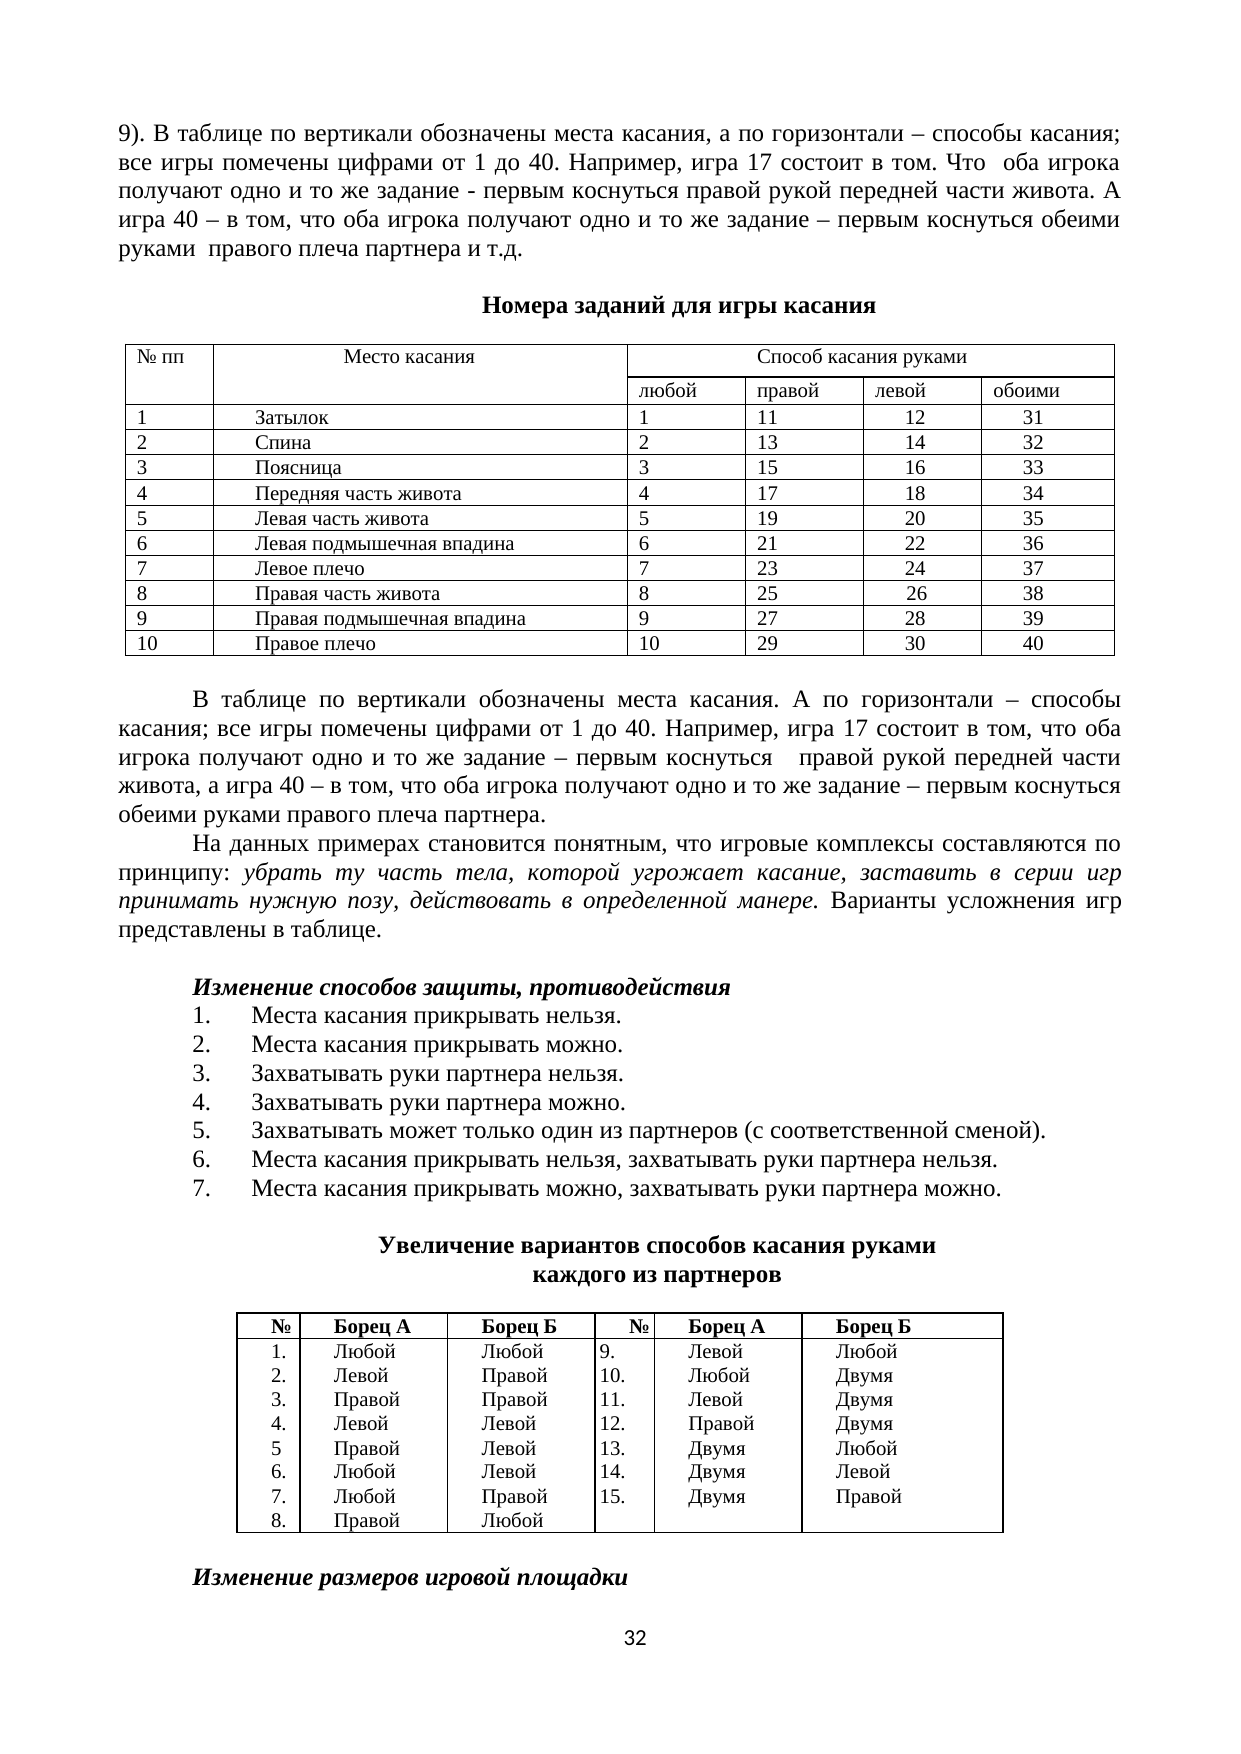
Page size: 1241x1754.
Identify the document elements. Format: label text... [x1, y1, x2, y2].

text Изменение размеров игровой площадки [118, 1562, 1122, 1591]
table_header Способ касания руками [628, 345, 1114, 376]
table_cell Левое плечо [214, 556, 627, 580]
text Номера заданий для игры касания [192, 291, 1122, 319]
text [118, 118, 1122, 262]
table_cell 4 [126, 480, 213, 504]
table_cell 13 [746, 430, 863, 454]
table_cell левой [864, 378, 981, 404]
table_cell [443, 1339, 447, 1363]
table_cell 6 [126, 531, 213, 555]
table_cell 40 [982, 631, 1114, 655]
table_cell Затылок [214, 405, 627, 429]
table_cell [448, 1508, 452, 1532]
table_cell 20 [864, 506, 981, 529]
table_cell Спина [214, 430, 627, 454]
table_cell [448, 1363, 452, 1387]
table_cell 4 [628, 480, 745, 504]
table_cell 7 [126, 556, 213, 580]
table_cell 10 [628, 631, 745, 655]
text каждого из партнеров [118, 1259, 1122, 1288]
table_cell 31 [982, 405, 1114, 429]
table_cell 33 [982, 455, 1114, 479]
table_cell Правое плечо [214, 631, 627, 655]
table_cell Передняя часть живота [214, 480, 627, 504]
table_cell 34 [982, 480, 1114, 504]
list Места касания прикрывать можно, захватывать руки партнера можно. [118, 1173, 1122, 1202]
table_cell 5 [126, 506, 213, 529]
list Захватывать может только один из партнеров (с соответственной сменой). [118, 1115, 1122, 1144]
table_cell 30 [864, 631, 981, 655]
table_cell 1 [126, 405, 213, 429]
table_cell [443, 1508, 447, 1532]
table_cell 6 [628, 531, 745, 555]
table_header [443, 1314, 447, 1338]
table_header № пп [126, 345, 213, 404]
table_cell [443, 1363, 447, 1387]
table_cell 2 [628, 430, 745, 454]
table_cell 3 [628, 455, 745, 479]
table_cell 15 [746, 455, 863, 479]
table_cell [650, 1508, 654, 1532]
table_cell 26 [864, 581, 981, 605]
table_cell 22 [864, 531, 981, 555]
table_cell 36 [982, 531, 1114, 555]
table_cell Правая часть живота [214, 581, 627, 605]
table_cell Правая подмышечная впадина [214, 606, 627, 630]
table_cell 32 [982, 430, 1114, 454]
table_cell 29 [746, 631, 863, 655]
text В таблице по вертикали обозначены места касания. А по горизонтали – способы касания; все игры помечены цифрами от 1 до 40. Например, игра 17 состоит в том, что оба игрока получают одно и то же задание – первым коснуться правой рукой передней части живота, а игра 40 – в том, что оба игрока получают одно и то же задание – первым коснуться обеими руками правого плеча партнера. [118, 684, 1122, 828]
table_cell 12 [864, 405, 981, 429]
list Места касания прикрывать можно. [118, 1029, 1122, 1058]
table_cell 35 [982, 506, 1114, 529]
table_cell 28 [864, 606, 981, 630]
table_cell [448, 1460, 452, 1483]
list Места касания прикрывать нельзя, захватывать руки партнера нельзя. [118, 1144, 1122, 1173]
table_cell 7 [628, 556, 745, 580]
table_header Место касания [214, 345, 627, 404]
table_cell 24 [864, 556, 981, 580]
table_cell правой [746, 378, 863, 404]
text Увеличение вариантов способов касания руками [118, 1230, 1122, 1259]
table_cell обоими [982, 378, 1114, 404]
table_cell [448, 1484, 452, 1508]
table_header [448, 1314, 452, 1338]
list Захватывать руки партнера можно. [118, 1087, 1122, 1115]
table_cell Поясница [214, 455, 627, 479]
table_cell 9 [126, 606, 213, 630]
list Места касания прикрывать нельзя. [118, 1000, 1122, 1029]
table_cell 16 [864, 455, 981, 479]
list Захватывать руки партнера нельзя. [118, 1058, 1122, 1087]
table_cell Левая часть живота [214, 506, 627, 529]
table_cell 1 [628, 405, 745, 429]
table_cell 18 [864, 480, 981, 504]
table_cell 25 [746, 581, 863, 605]
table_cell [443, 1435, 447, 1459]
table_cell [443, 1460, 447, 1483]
table_cell 5 [628, 506, 745, 529]
table_cell 11 [746, 405, 863, 429]
table_cell 23 [746, 556, 863, 580]
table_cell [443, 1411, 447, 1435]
table_cell 39 [982, 606, 1114, 630]
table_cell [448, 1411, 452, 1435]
table_cell 8 [126, 581, 213, 605]
text На данных примерах становится понятным, что игровые комплексы составляются по принципу: убрать ту часть тела, которой угрожает касание, заставить в серии игр принимать нужную позу, действовать в определенной манере. Варианты усложнения игр представлены в таблице. [118, 828, 1122, 943]
table_cell Левая подмышечная впадина [214, 531, 627, 555]
text Изменение способов защиты, противодействия [118, 972, 1122, 1000]
table_cell 14 [864, 430, 981, 454]
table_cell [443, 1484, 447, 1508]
table_cell 19 [746, 506, 863, 529]
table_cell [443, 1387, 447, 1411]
table_cell 3 [126, 455, 213, 479]
table_cell 8 [628, 581, 745, 605]
table_cell 9 [628, 606, 745, 630]
table_cell 21 [746, 531, 863, 555]
table_cell 17 [746, 480, 863, 504]
table_cell 2 [126, 430, 213, 454]
table_cell любой [628, 378, 745, 404]
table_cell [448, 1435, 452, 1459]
table_cell 27 [746, 606, 863, 630]
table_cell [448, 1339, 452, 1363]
table_cell 10 [126, 631, 213, 655]
table_cell 38 [982, 581, 1114, 605]
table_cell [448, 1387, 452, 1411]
table_cell 37 [982, 556, 1114, 580]
